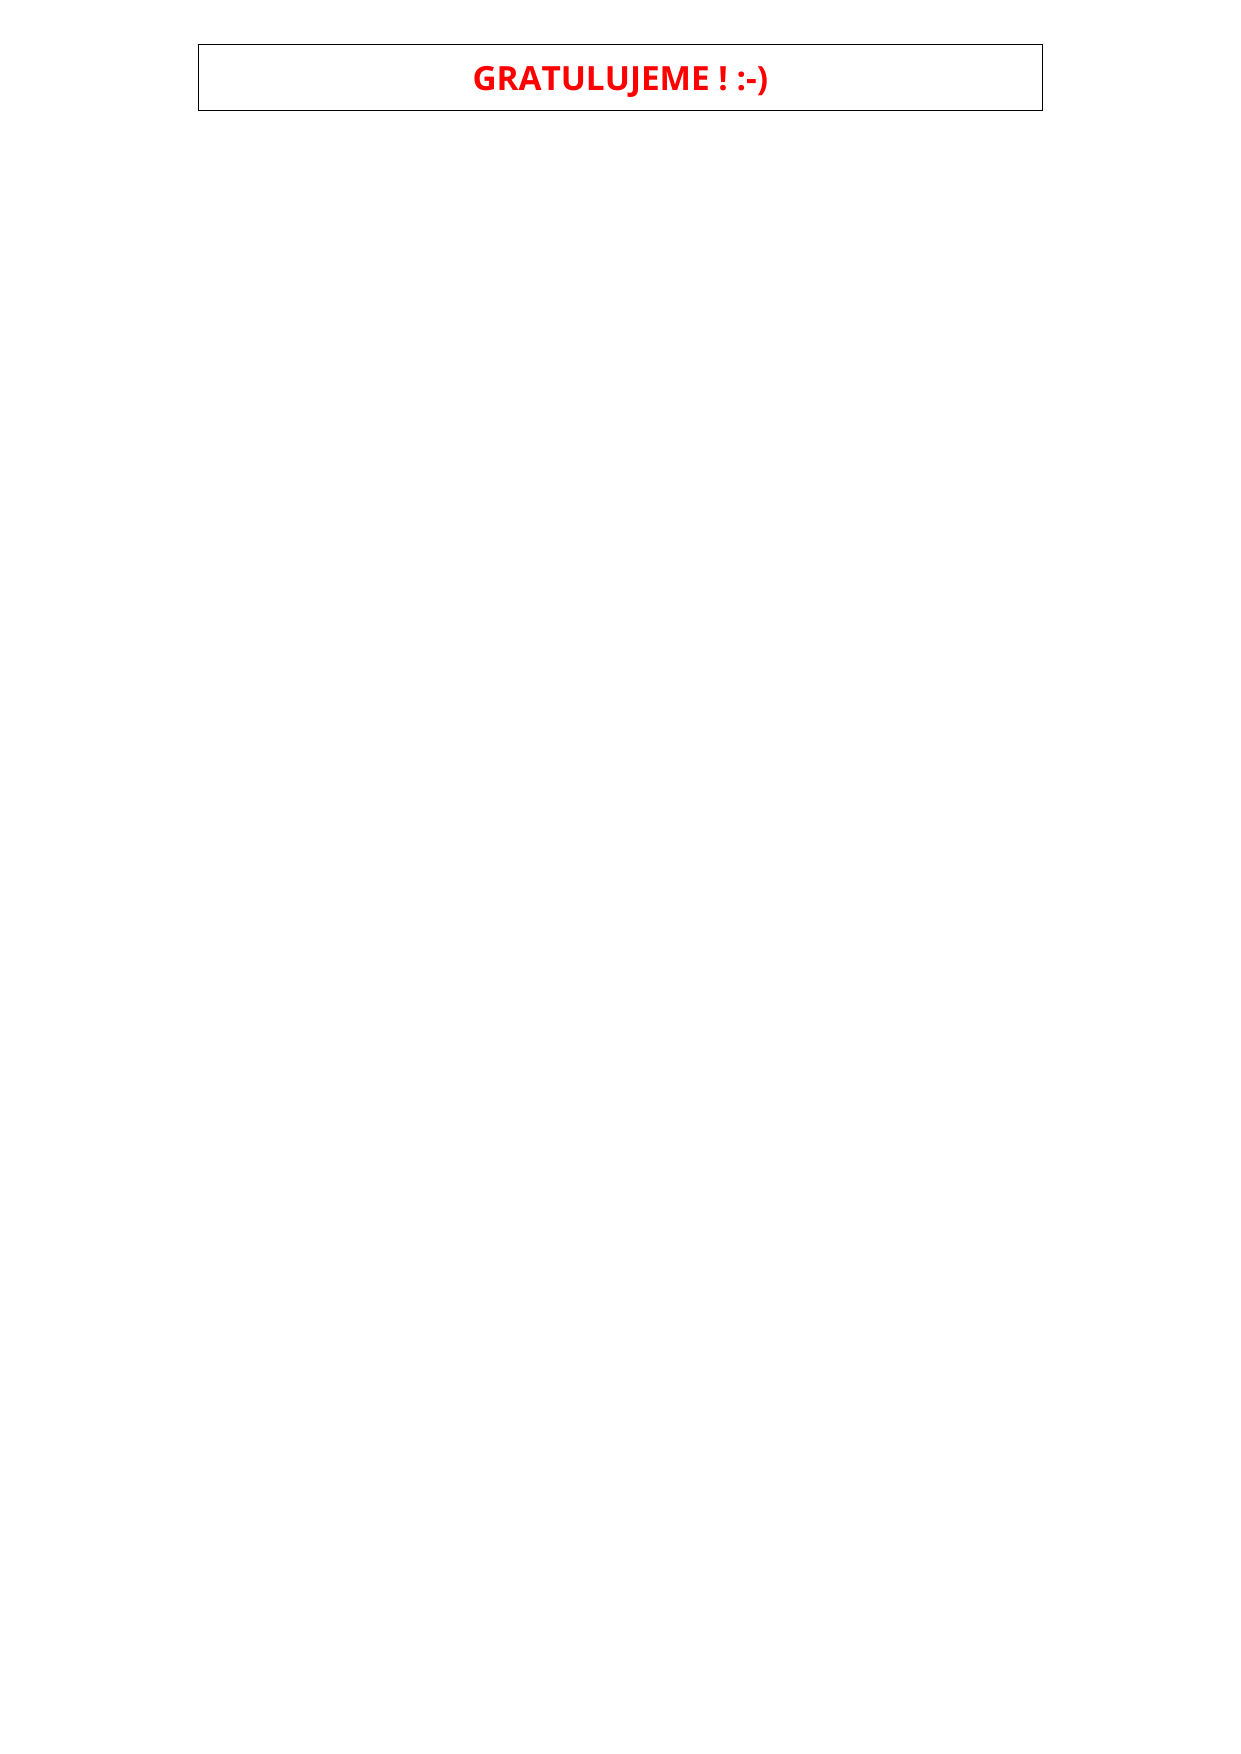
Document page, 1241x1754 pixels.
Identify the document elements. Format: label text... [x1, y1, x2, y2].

table_cell GRATULUJEME ! :-) [199, 45, 1042, 110]
